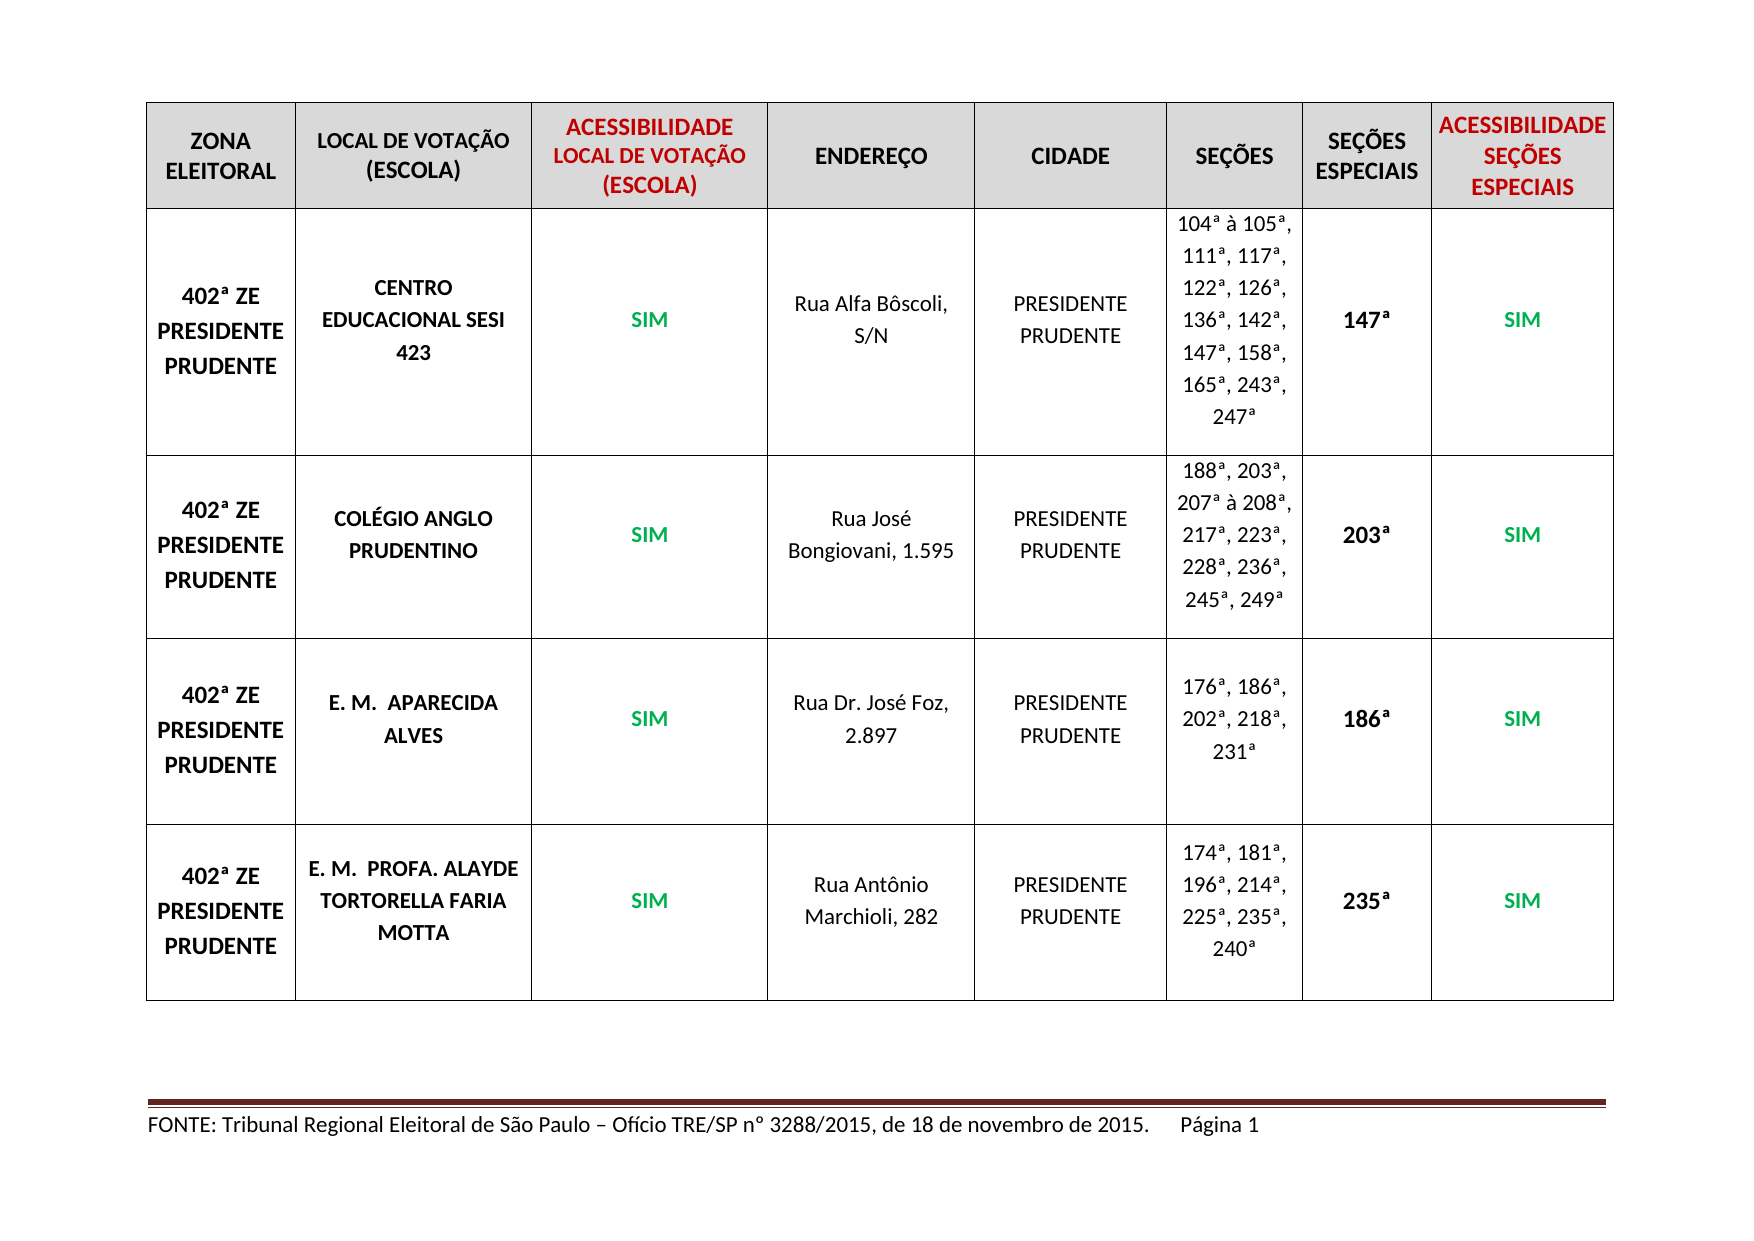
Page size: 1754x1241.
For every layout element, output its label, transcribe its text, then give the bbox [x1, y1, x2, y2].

table_cell PRESIDENTE PRUDENTE [975, 209, 1166, 455]
table_cell 188ª, 203ª, 207ª à 208ª, 217ª, 223ª, 228ª, 236ª, 245ª, 249ª [1167, 456, 1302, 637]
table_cell 235ª [1303, 825, 1431, 1000]
table_cell E. M. APARECIDA ALVES [296, 639, 531, 823]
table_cell 203ª [1303, 456, 1431, 637]
table_header SEÇÕES ESPECIAIS [1303, 103, 1431, 208]
table_header ACESSIBILIDADE LOCAL DE VOTAÇÃO (ESCOLA) [532, 103, 767, 208]
table_cell 402ª ZE PRESIDENTE PRUDENTE [147, 209, 295, 455]
table_cell SIM [1432, 639, 1613, 823]
table_cell SIM [1432, 209, 1613, 455]
table_cell SIM [1432, 825, 1613, 1000]
table_header ENDEREÇO [768, 103, 974, 208]
table_cell E. M. PROFA. ALAYDE TORTORELLA FARIA MOTTA [296, 825, 531, 1000]
table_cell 104ª à 105ª, 111ª, 117ª, 122ª, 126ª, 136ª, 142ª, 147ª, 158ª, 165ª, 243ª, 247ª [1167, 209, 1302, 455]
table_cell SIM [1432, 456, 1613, 637]
table_cell SIM [532, 456, 767, 637]
table_cell CENTRO EDUCACIONAL SESI 423 [296, 209, 531, 455]
table_header ZONA ELEITORAL [147, 103, 295, 208]
table_cell COLÉGIO ANGLO PRUDENTINO [296, 456, 531, 637]
table_cell 402ª ZE PRESIDENTE PRUDENTE [147, 456, 295, 637]
table_cell 174ª, 181ª, 196ª, 214ª, 225ª, 235ª, 240ª [1167, 825, 1302, 1000]
table_cell 402ª ZE PRESIDENTE PRUDENTE [147, 639, 295, 823]
table_cell SIM [532, 209, 767, 455]
table_header CIDADE [975, 103, 1166, 208]
table_cell Rua Alfa Bôscoli, S/N [768, 209, 974, 455]
table_header LOCAL DE VOTAÇÃO (ESCOLA) [296, 103, 531, 208]
table_cell 147ª [1303, 209, 1431, 455]
table_header ACESSIBILIDADE SEÇÕES ESPECIAIS [1432, 103, 1613, 208]
table_cell 402ª ZE PRESIDENTE PRUDENTE [147, 825, 295, 1000]
table_cell PRESIDENTE PRUDENTE [975, 639, 1166, 823]
table_cell 176ª, 186ª, 202ª, 218ª, 231ª [1167, 639, 1302, 823]
table_cell SIM [532, 639, 767, 823]
table_cell Rua Antônio Marchioli, 282 [768, 825, 974, 1000]
table_cell Rua Dr. José Foz, 2.897 [768, 639, 974, 823]
table_cell 186ª [1303, 639, 1431, 823]
table_header SEÇÕES [1167, 103, 1302, 208]
table_cell PRESIDENTE PRUDENTE [975, 456, 1166, 637]
table_cell Rua José Bongiovani, 1.595 [768, 456, 974, 637]
table_cell PRESIDENTE PRUDENTE [975, 825, 1166, 1000]
table_cell SIM [532, 825, 767, 1000]
